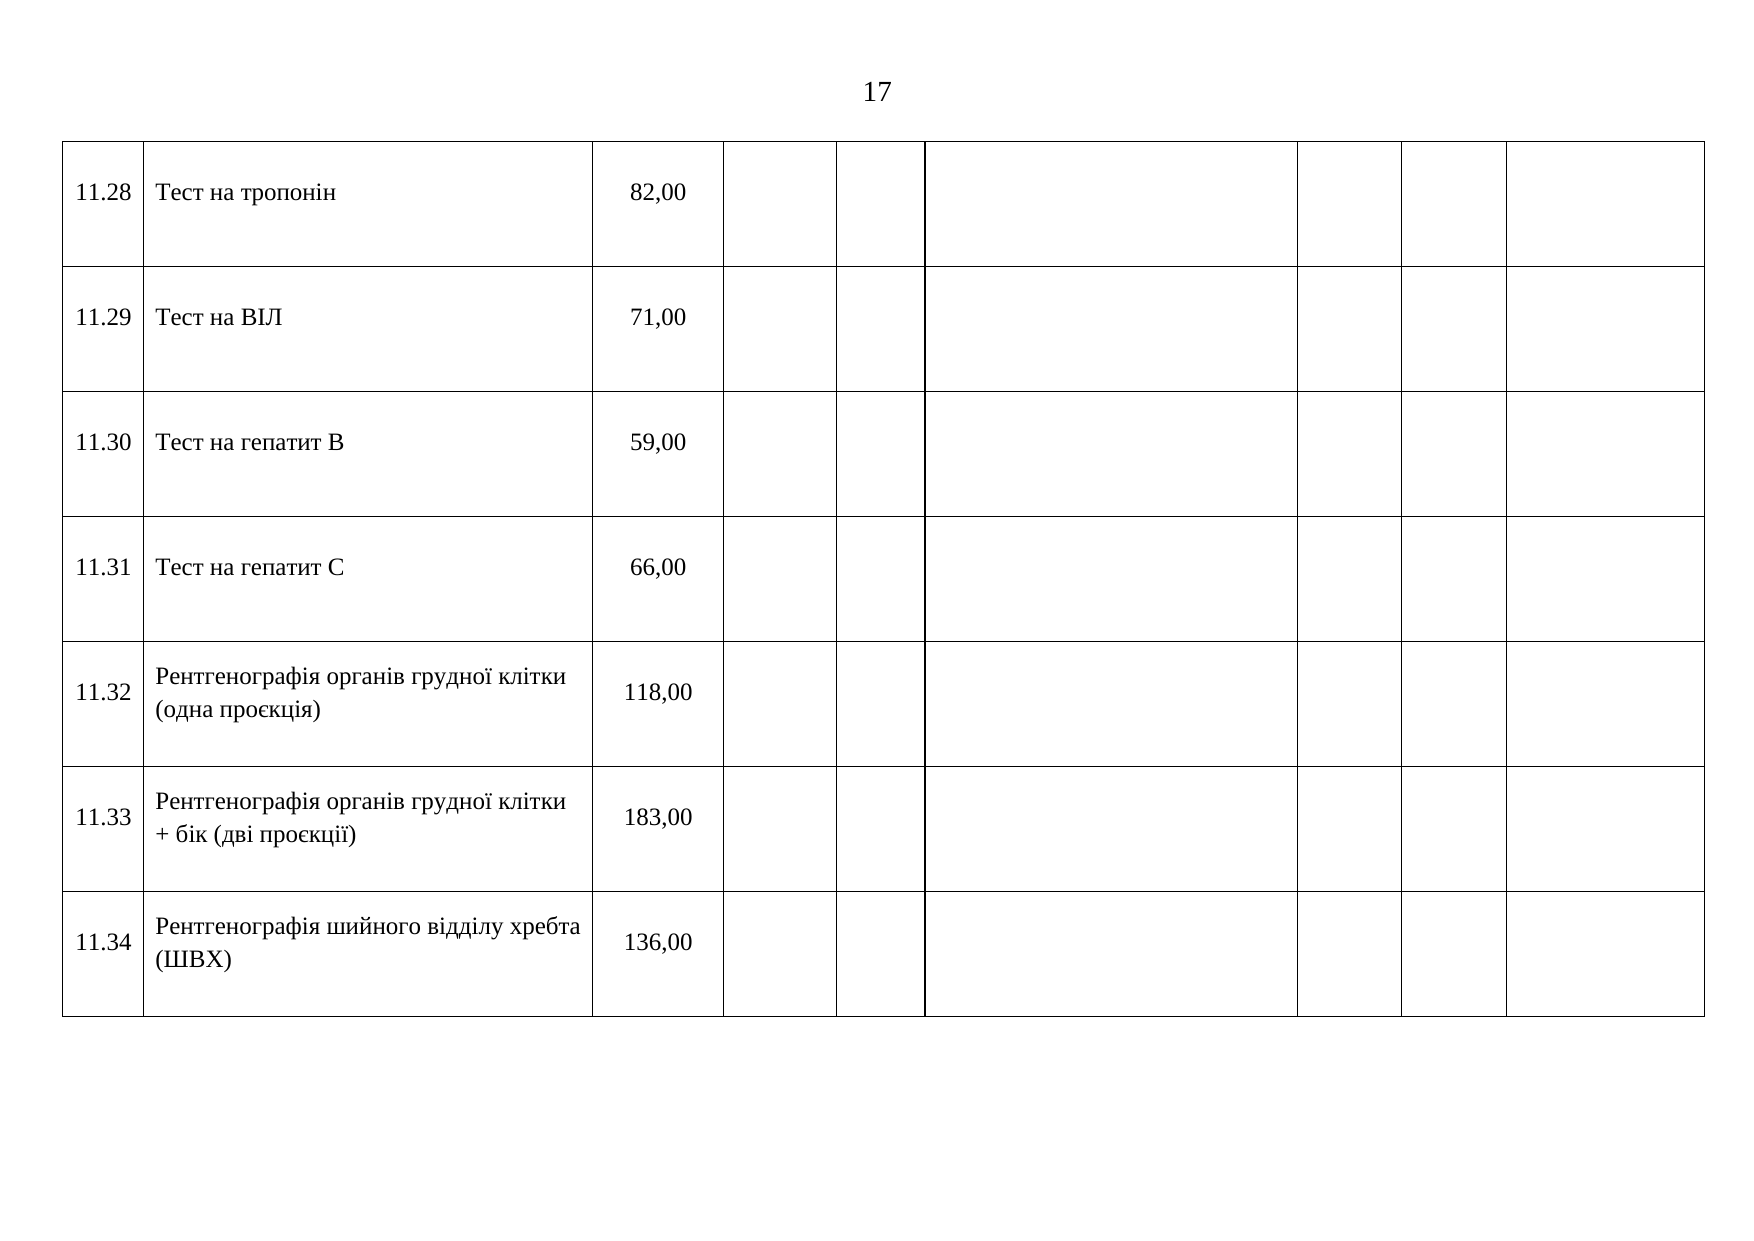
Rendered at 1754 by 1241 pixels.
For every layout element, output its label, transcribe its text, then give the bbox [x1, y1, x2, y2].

table_cell 82,00 [593, 142, 723, 266]
table_cell Рентгенографія шийного відділу хребта (ШВХ) [144, 892, 592, 1016]
table_cell [837, 517, 924, 641]
table_cell [837, 392, 924, 516]
table_cell 118,00 [593, 642, 723, 766]
table_cell [1402, 517, 1506, 641]
table_cell [837, 892, 924, 1016]
table_cell [724, 142, 836, 266]
table_cell [724, 892, 836, 1016]
table_cell [1507, 642, 1704, 766]
table_cell [1507, 517, 1704, 641]
table_cell [724, 767, 836, 891]
table_cell 11.30 [63, 392, 143, 516]
table_cell [1298, 767, 1401, 891]
table_cell [724, 642, 836, 766]
table_cell [1507, 892, 1704, 1016]
table_cell Рентгенографія органів грудної клітки (одна проєкція) [144, 642, 592, 766]
table_cell [837, 142, 924, 266]
table_cell Тест на гепатит С [144, 517, 592, 641]
table_cell [1507, 142, 1704, 266]
table_cell 11.29 [63, 267, 143, 391]
table_cell [1298, 892, 1401, 1016]
table_cell [926, 767, 1297, 891]
table_cell [1507, 767, 1704, 891]
table_cell [724, 517, 836, 641]
table_cell [1402, 267, 1506, 391]
table_cell [926, 892, 1297, 1016]
table_cell [1507, 392, 1704, 516]
table_cell [837, 642, 924, 766]
table_cell [1402, 767, 1506, 891]
table_cell Тест на ВІЛ [144, 267, 592, 391]
table_cell 136,00 [593, 892, 723, 1016]
table_cell [1402, 892, 1506, 1016]
table_cell [1402, 142, 1506, 266]
table_cell [1402, 642, 1506, 766]
table_cell [1507, 267, 1704, 391]
table_cell [724, 392, 836, 516]
table_cell [926, 517, 1297, 641]
table_cell 183,00 [593, 767, 723, 891]
table_cell [837, 767, 924, 891]
table_cell 11.31 [63, 517, 143, 641]
table_cell [1402, 392, 1506, 516]
table_cell [1298, 517, 1401, 641]
table_cell 11.33 [63, 767, 143, 891]
table_cell [926, 642, 1297, 766]
table_cell [724, 267, 836, 391]
table_cell [1298, 642, 1401, 766]
table_cell [926, 267, 1297, 391]
table_cell [1298, 267, 1401, 391]
table_cell [926, 392, 1297, 516]
table_cell [837, 267, 924, 391]
table_cell 59,00 [593, 392, 723, 516]
table_cell 11.32 [63, 642, 143, 766]
table_cell [1298, 142, 1401, 266]
table_cell 11.34 [63, 892, 143, 1016]
table_cell 11.28 [63, 142, 143, 266]
table_cell [926, 142, 1297, 266]
table_cell [1298, 392, 1401, 516]
table_cell 66,00 [593, 517, 723, 641]
table_cell Тест на тропонін [144, 142, 592, 266]
table_cell 71,00 [593, 267, 723, 391]
table_cell Тест на гепатит В [144, 392, 592, 516]
table_cell Рентгенографія органів грудної клітки + бік (дві проєкції) [144, 767, 592, 891]
